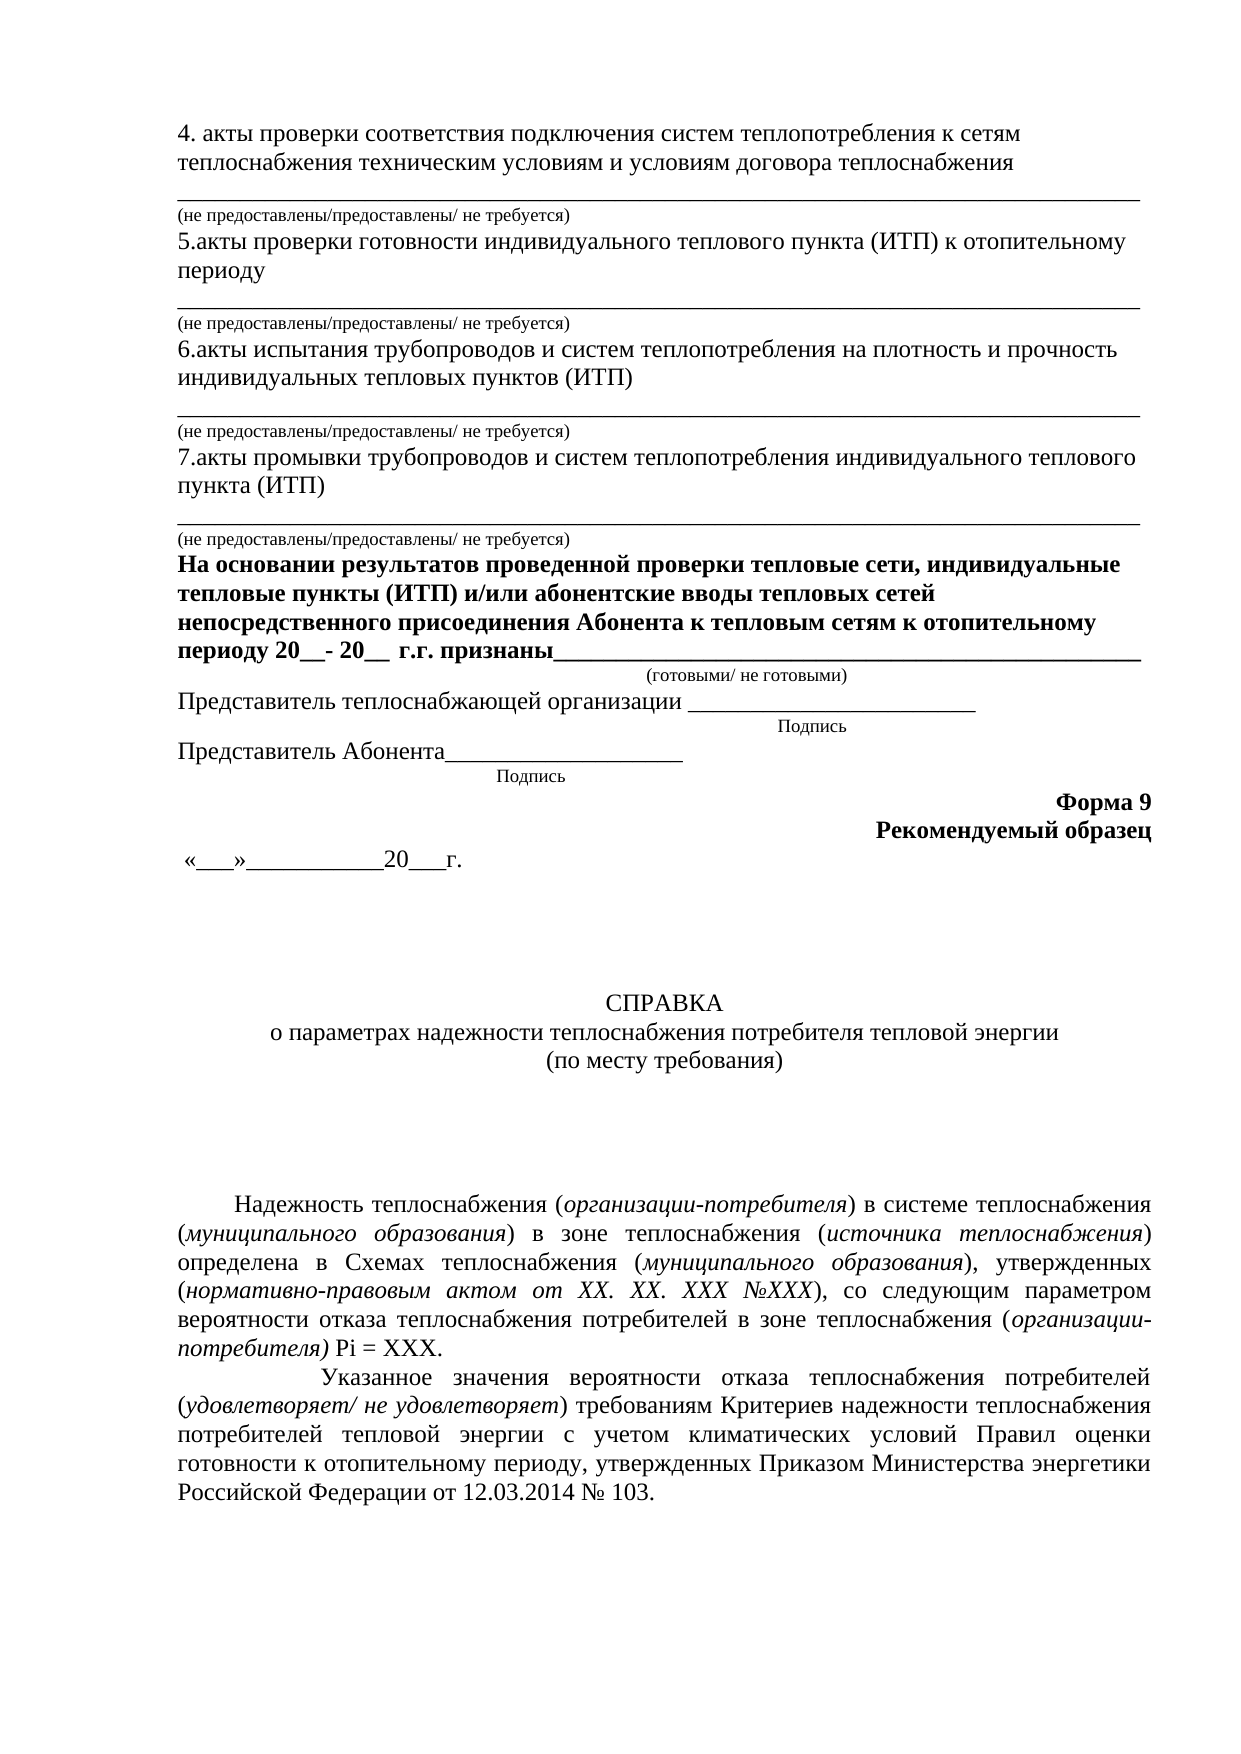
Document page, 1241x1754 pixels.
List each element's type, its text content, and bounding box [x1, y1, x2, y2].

text На основании результатов проведенной проверки тепловые сети, индивидуальные тепловые пункты (ИТП) и/или абонентские вводы тепловых сетей непосредственного присоединения Абонента к тепловым сетям к отопительному периоду 20__- 20__ г.г. признаны_______________________________________________ [177, 549, 1152, 664]
text Форма 9 [177, 787, 1152, 815]
text (по месту требования) [177, 1045, 1152, 1074]
text 5.акты проверки готовности индивидуального теплового пункта (ИТП) к отопительному периоду [177, 226, 1152, 283]
text о параметрах надежности теплоснабжения потребителя тепловой энергии [177, 1017, 1152, 1045]
text Подпись [177, 765, 1152, 787]
text (не предоставлены/предоставлены/ не требуется) [177, 420, 1152, 442]
text Рекомендуемый образец [177, 815, 1152, 844]
text Представитель теплоснабжающей организации _______________________ [177, 686, 1152, 715]
text 6.акты испытания трубопроводов и систем теплопотребления на плотность и прочность индивидуальных тепловых пунктов (ИТП) [177, 334, 1152, 391]
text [177, 176, 1152, 204]
text _____________________________________________________________________________ [177, 499, 1152, 528]
text «___»___________20___г. [177, 844, 1152, 873]
text Подпись [177, 715, 1152, 736]
text 4. акты проверки соответствия подключения систем теплопотребления к сетям теплоснабжения техническим условиям и условиям договора теплоснабжения [177, 118, 1152, 176]
text (не предоставлены/предоставлены/ не требуется) [177, 204, 1152, 226]
text Представитель Абонента___________________ [177, 736, 1152, 765]
text СПРАВКА [177, 988, 1152, 1017]
text Указанное значения вероятности отказа теплоснабжения потребителей (удовлетворяет/ не удовлетворяет) требованиям Критериев надежности теплоснабжения потребителей тепловой энергии с учетом климатических условий Правил оценки готовности к отопительному периоду, утвержденных Приказом Министерства энергетики Российской Федерации от 12.03.2014 № 103. [177, 1362, 1152, 1505]
text (не предоставлены/предоставлены/ не требуется) [177, 528, 1152, 549]
text 7.акты промывки трубопроводов и систем теплопотребления индивидуального теплового пункта (ИТП) [177, 442, 1152, 499]
text _____________________________________________________________________________ [177, 391, 1152, 420]
text _____________________________________________________________________________ [177, 283, 1152, 312]
text Надежность теплоснабжения (организации-потребителя) в системе теплоснабжения (муниципального образования) в зоне теплоснабжения (источника теплоснабжения) определена в Схемах теплоснабжения (муниципального образования), утвержденных (нормативно-правовым актом от ХХ. ХХ. ХХХ №ХХХ), со следующим параметром вероятности отказа теплоснабжения потребителей в зоне теплоснабжения (организации-потребителя) Pi = ХХХ. [177, 1189, 1152, 1362]
text (не предоставлены/предоставлены/ не требуется) [177, 312, 1152, 334]
text (готовыми/ не готовыми) [177, 664, 1152, 686]
